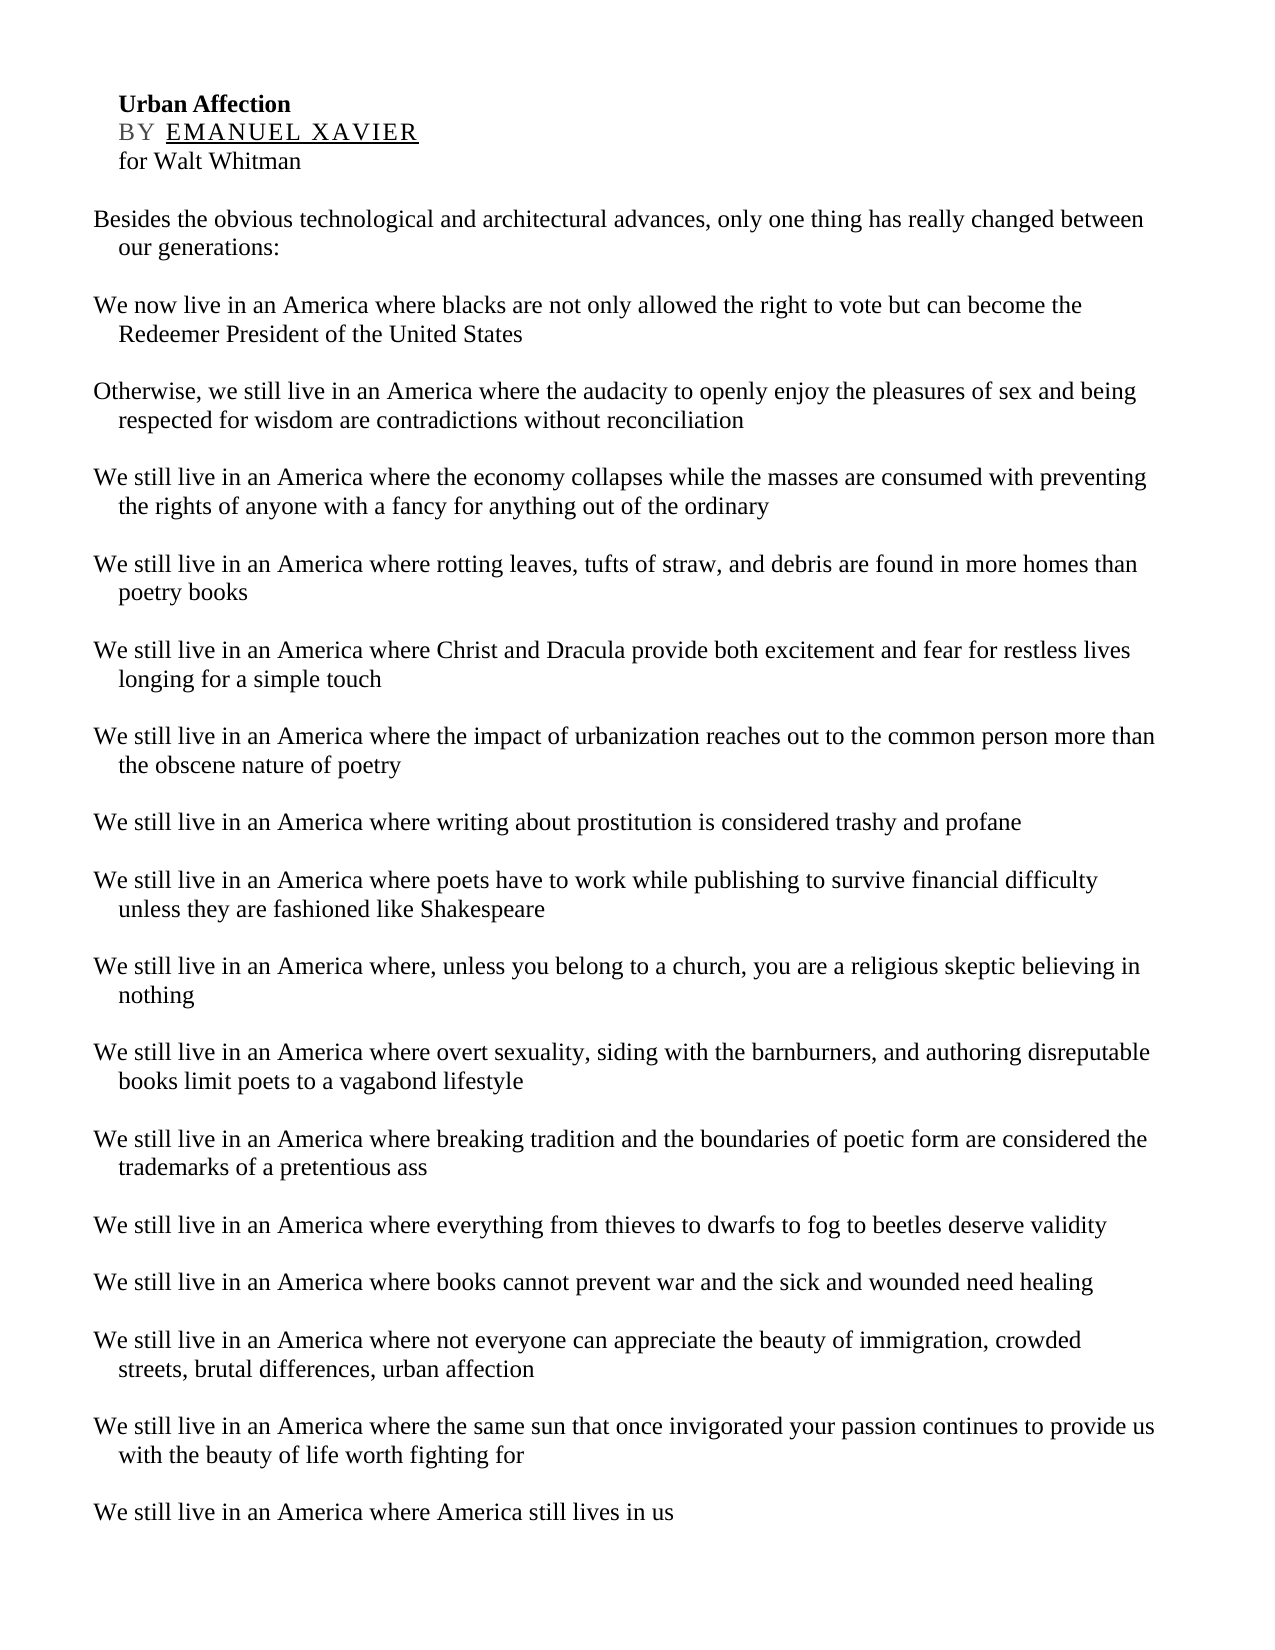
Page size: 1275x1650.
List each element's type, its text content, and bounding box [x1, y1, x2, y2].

text for Walt Whitman [118, 146, 1157, 204]
text We still live in an America where not everyone can appreciate the beauty of immigration, crowded streets, brutal differences, urban affection [93, 1325, 1157, 1382]
text We still live in an America where overt sexuality, siding with the barnburners, and authoring disreputable books limit poets to a vagabond lifestyle [93, 1037, 1157, 1095]
text We still live in an America where, unless you belong to a church, you are a religious skeptic believing in nothing [93, 951, 1157, 1009]
text We still live in an America where writing about prostitution is considered trashy and profane [93, 807, 1157, 836]
text We still live in an America where rotting leaves, tufts of straw, and debris are found in more homes than poetry books [93, 549, 1157, 606]
text We still live in an America where everything from thieves to dwarfs to fog to beetles deserve validity [93, 1210, 1157, 1239]
text We still live in an America where the impact of urbanization reaches out to the common person more than the obscene nature of poetry [93, 721, 1157, 779]
text We still live in an America where books cannot prevent war and the sick and wounded need healing [93, 1267, 1157, 1296]
text Otherwise, we still live in an America where the audacity to openly enjoy the pleasures of sex and being respected for wisdom are contradictions without reconciliation [93, 376, 1157, 434]
text We still live in an America where America still lives in us [93, 1497, 1157, 1526]
text BY EMANUEL XAVIER [118, 117, 1157, 146]
text We still live in an America where the economy collapses while the masses are consumed with preventing the rights of anyone with a fancy for anything out of the ordinary [93, 462, 1157, 520]
text We still live in an America where the same sun that once invigorated your passion continues to provide us with the beauty of life worth fighting for [93, 1411, 1157, 1469]
text We still live in an America where poets have to work while publishing to survive financial difficulty unless they are fashioned like Shakespeare [93, 865, 1157, 922]
text We still live in an America where Christ and Dracula provide both excitement and fear for restless lives longing for a simple touch [93, 635, 1157, 692]
text Besides the obvious technological and architectural advances, only one thing has really changed between our generations: [93, 204, 1157, 261]
text We now live in an America where blacks are not only allowed the right to vote but can become the Redeemer President of the United States [93, 290, 1157, 347]
text We still live in an America where breaking tradition and the boundaries of poetic form are considered the trademarks of a pretentious ass [93, 1124, 1157, 1181]
text Urban Affection [118, 89, 1157, 117]
